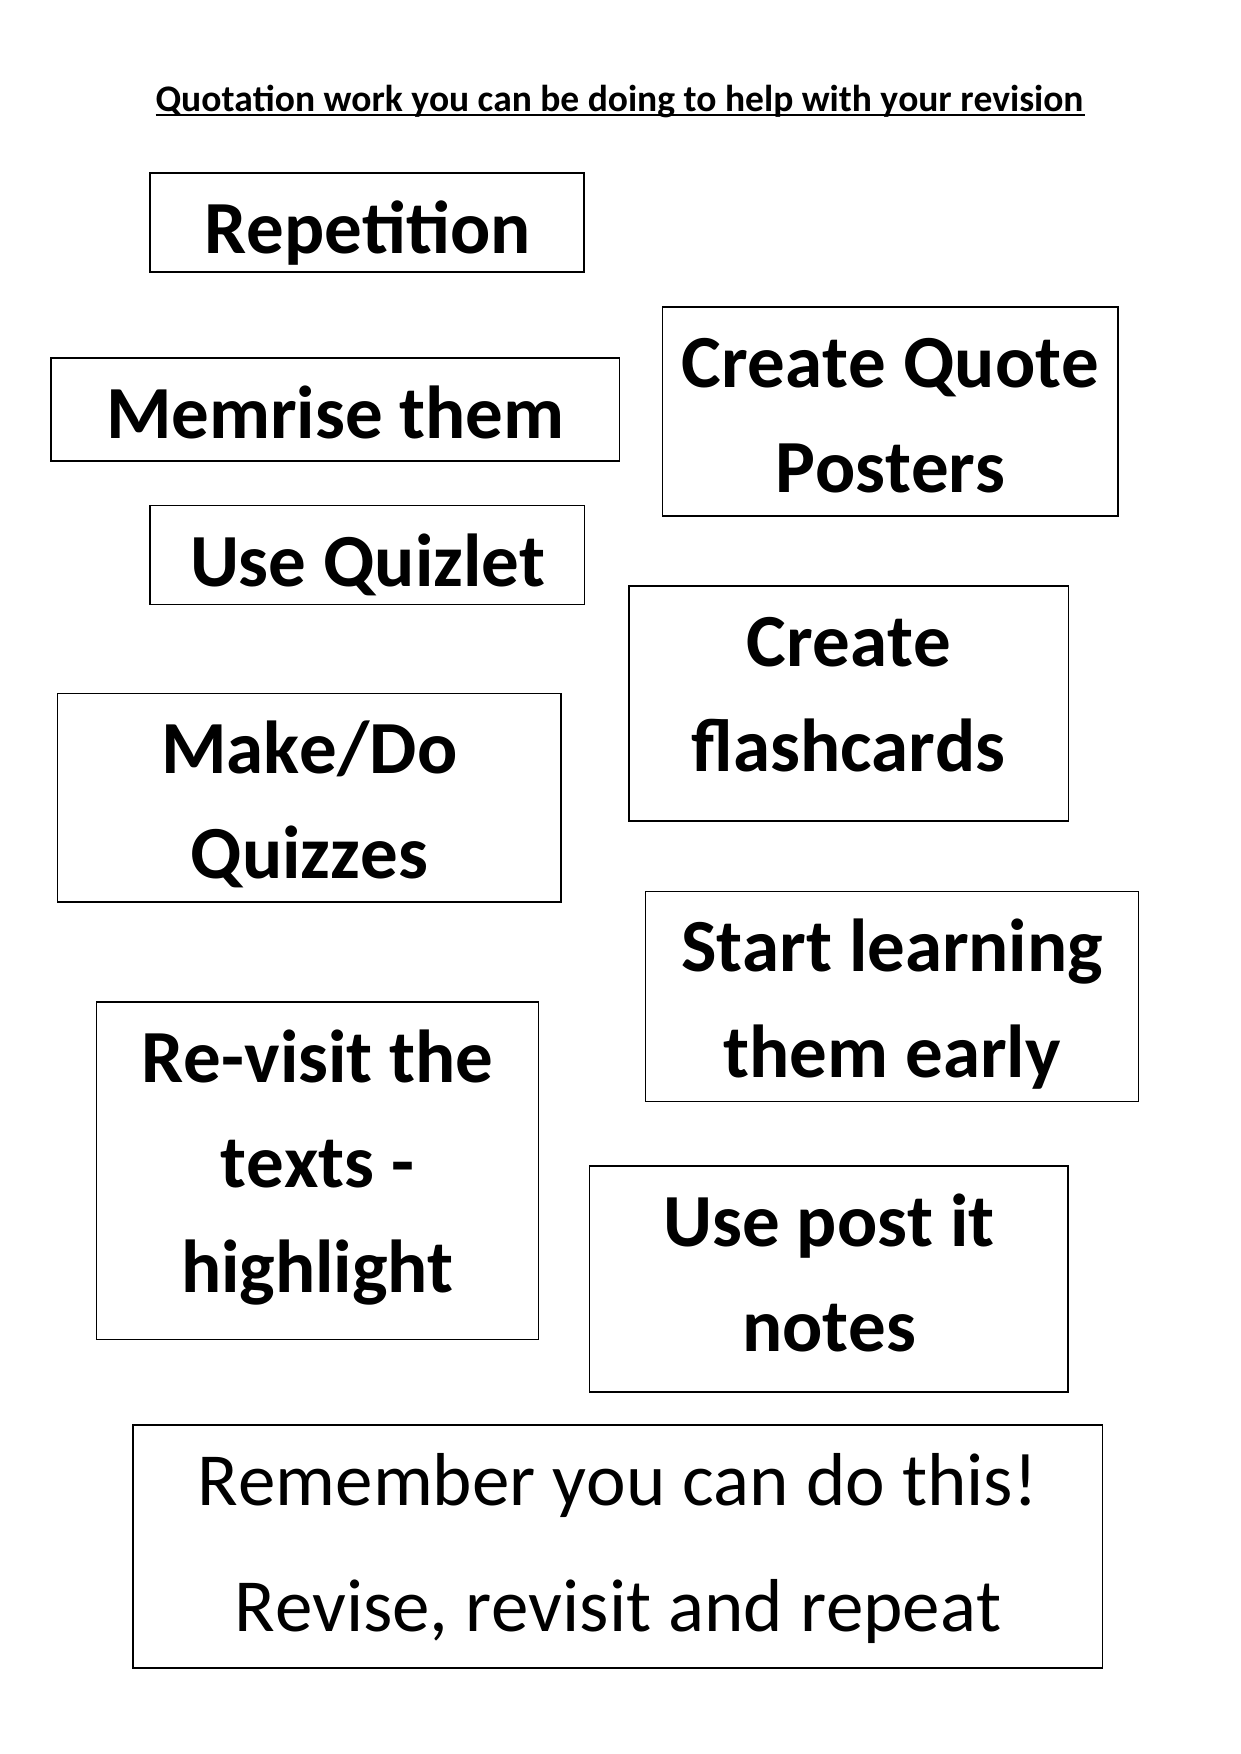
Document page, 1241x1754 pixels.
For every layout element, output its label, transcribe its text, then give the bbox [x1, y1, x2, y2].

text Quotation work you can be doing to help with your revision [75, 75, 1165, 121]
